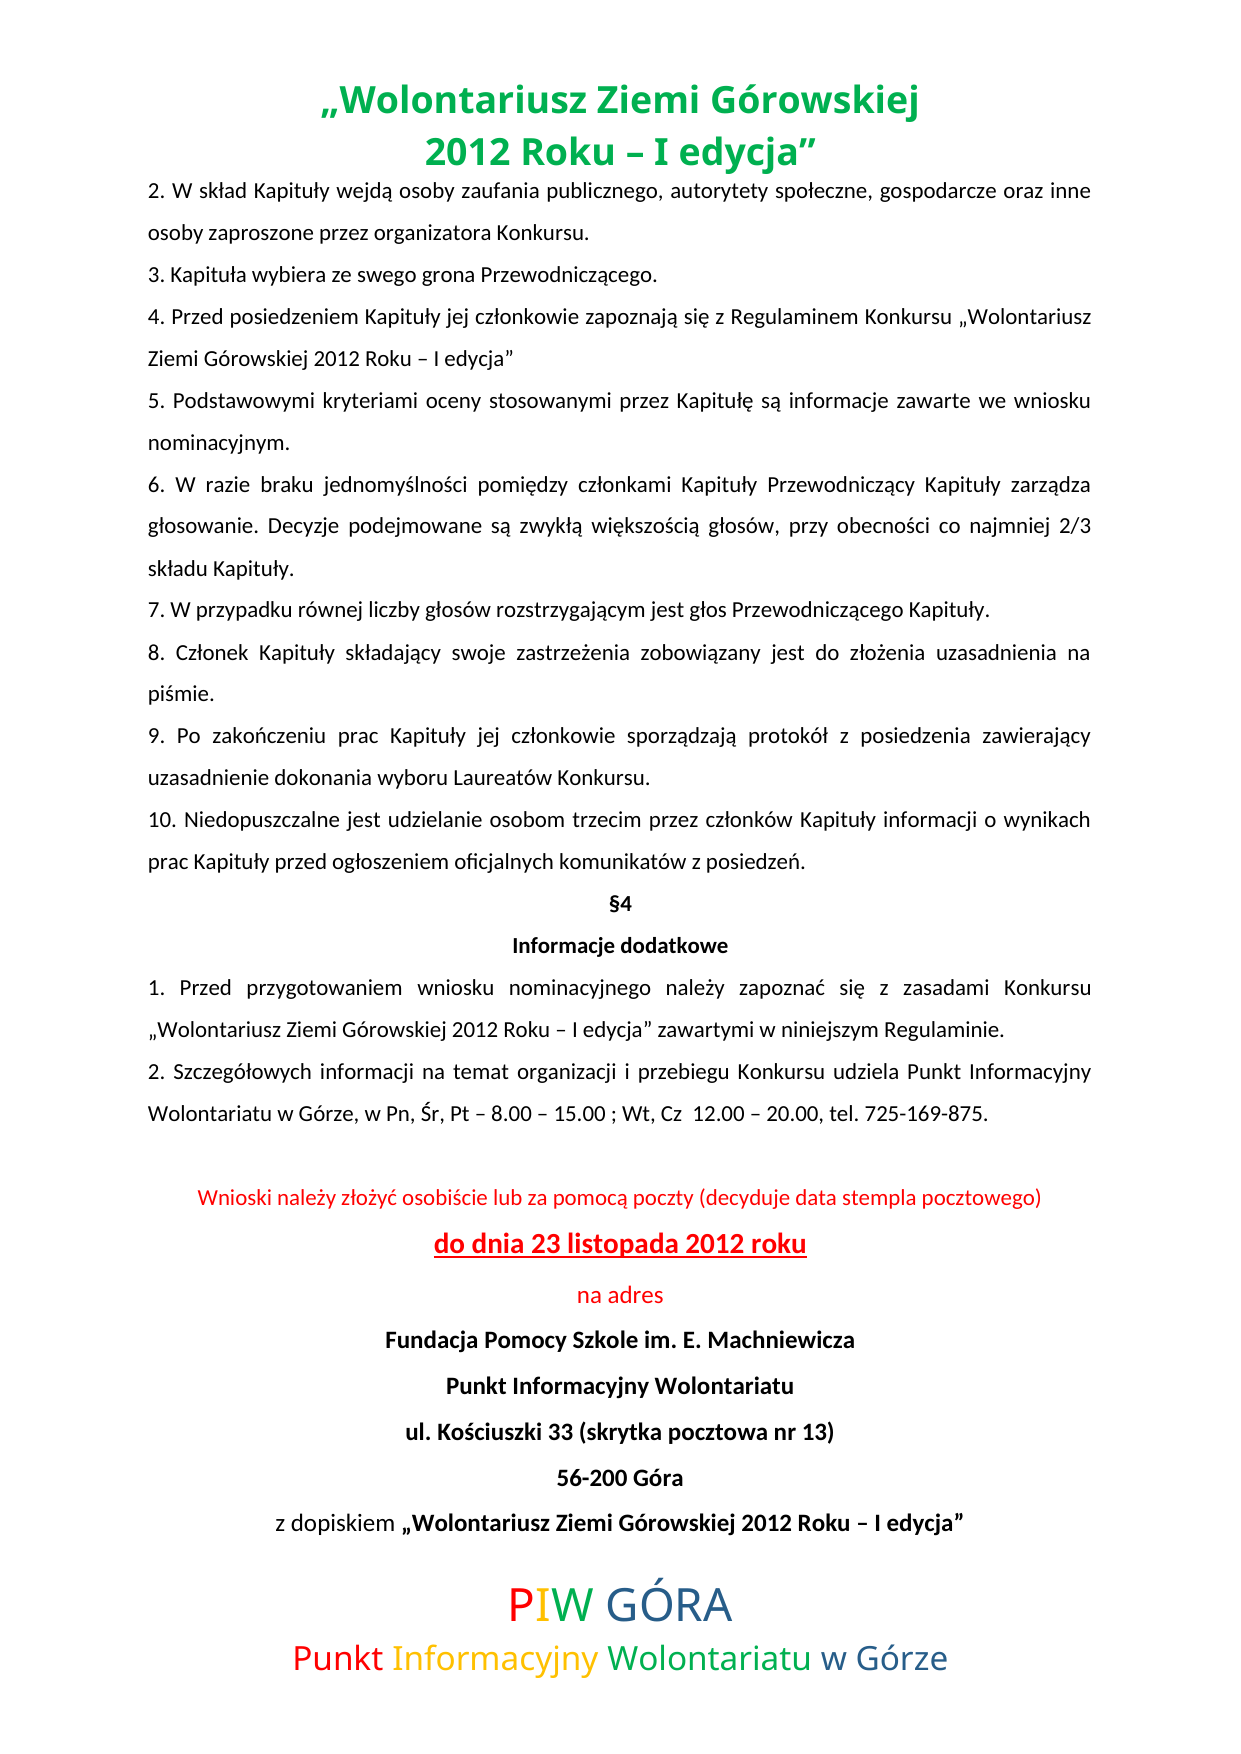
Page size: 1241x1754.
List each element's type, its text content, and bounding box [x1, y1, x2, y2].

text 56-200 Góra [148, 1462, 1093, 1492]
text Fundacja Pomocy Szkole im. E. Machniewicza [148, 1324, 1093, 1355]
text 2. Szczegółowych informacji na temat organizacji i przebiegu Konkursu udziela Punkt Informacyjny Wolontariatu w Górze, w Pn, Śr, Pt – 8.00 – 15.00 ; Wt, Cz 12.00 – 20.00, tel. 725-169-875. [148, 1057, 1093, 1127]
text 10. Niedopuszczalne jest udzielanie osobom trzecim przez członków Kapituły informacji o wynikach prac Kapituły przed ogłoszeniem oficjalnych komunikatów z posiedzeń. [148, 806, 1093, 876]
text 9. Po zakończeniu prac Kapituły jej członkowie sporządzają protokół z posiedzenia zawierający uzasadnienie dokonania wyboru Laureatów Konkursu. [148, 722, 1093, 792]
text Informacje dodatkowe [148, 931, 1093, 959]
text 8. Członek Kapituły składający swoje zastrzeżenia zobowiązany jest do złożenia uzasadnienia na piśmie. [148, 638, 1093, 708]
text do dnia 23 listopada 2012 roku [148, 1225, 1093, 1261]
text 7. W przypadku równej liczby głosów rozstrzygającym jest głos Przewodniczącego Kapituły. [148, 596, 1093, 624]
text 5. Podstawowymi kryteriami oceny stosowanymi przez Kapitułę są informacje zawarte we wniosku nominacyjnym. [148, 386, 1093, 456]
text 1. Przed przygotowaniem wniosku nominacyjnego należy zapoznać się z zasadami Konkursu „Wolontariusz Ziemi Górowskiej 2012 Roku – I edycja” zawartymi w niniejszym Regulaminie. [148, 973, 1093, 1043]
text na adres [148, 1279, 1093, 1309]
text z dopiskiem „Wolontariusz Ziemi Górowskiej 2012 Roku – I edycja” [148, 1507, 1093, 1538]
text Punkt Informacyjny Wolontariatu [148, 1370, 1093, 1401]
text 3. Kapituła wybiera ze swego grona Przewodniczącego. [148, 260, 1093, 288]
text 2. W skład Kapituły wejdą osoby zaufania publicznego, autorytety społeczne, gospodarcze oraz inne osoby zaproszone przez organizatora Konkursu. [148, 176, 1093, 246]
text 6. W razie braku jednomyślności pomiędzy członkami Kapituły Przewodniczący Kapituły zarządza głosowanie. Decyzje podejmowane są zwykłą większością głosów, przy obecności co najmniej 2/3 składu Kapituły. [148, 470, 1093, 582]
text §4 [148, 889, 1093, 917]
text ul. Kościuszki 33 (skrytka pocztowa nr 13) [148, 1416, 1093, 1446]
text 4. Przed posiedzeniem Kapituły jej członkowie zapoznają się z Regulaminem Konkursu „Wolontariusz Ziemi Górowskiej 2012 Roku – I edycja” [148, 302, 1093, 372]
text Wnioski należy złożyć osobiście lub za pomocą poczty (decyduje data stempla pocztowego) [148, 1183, 1093, 1211]
